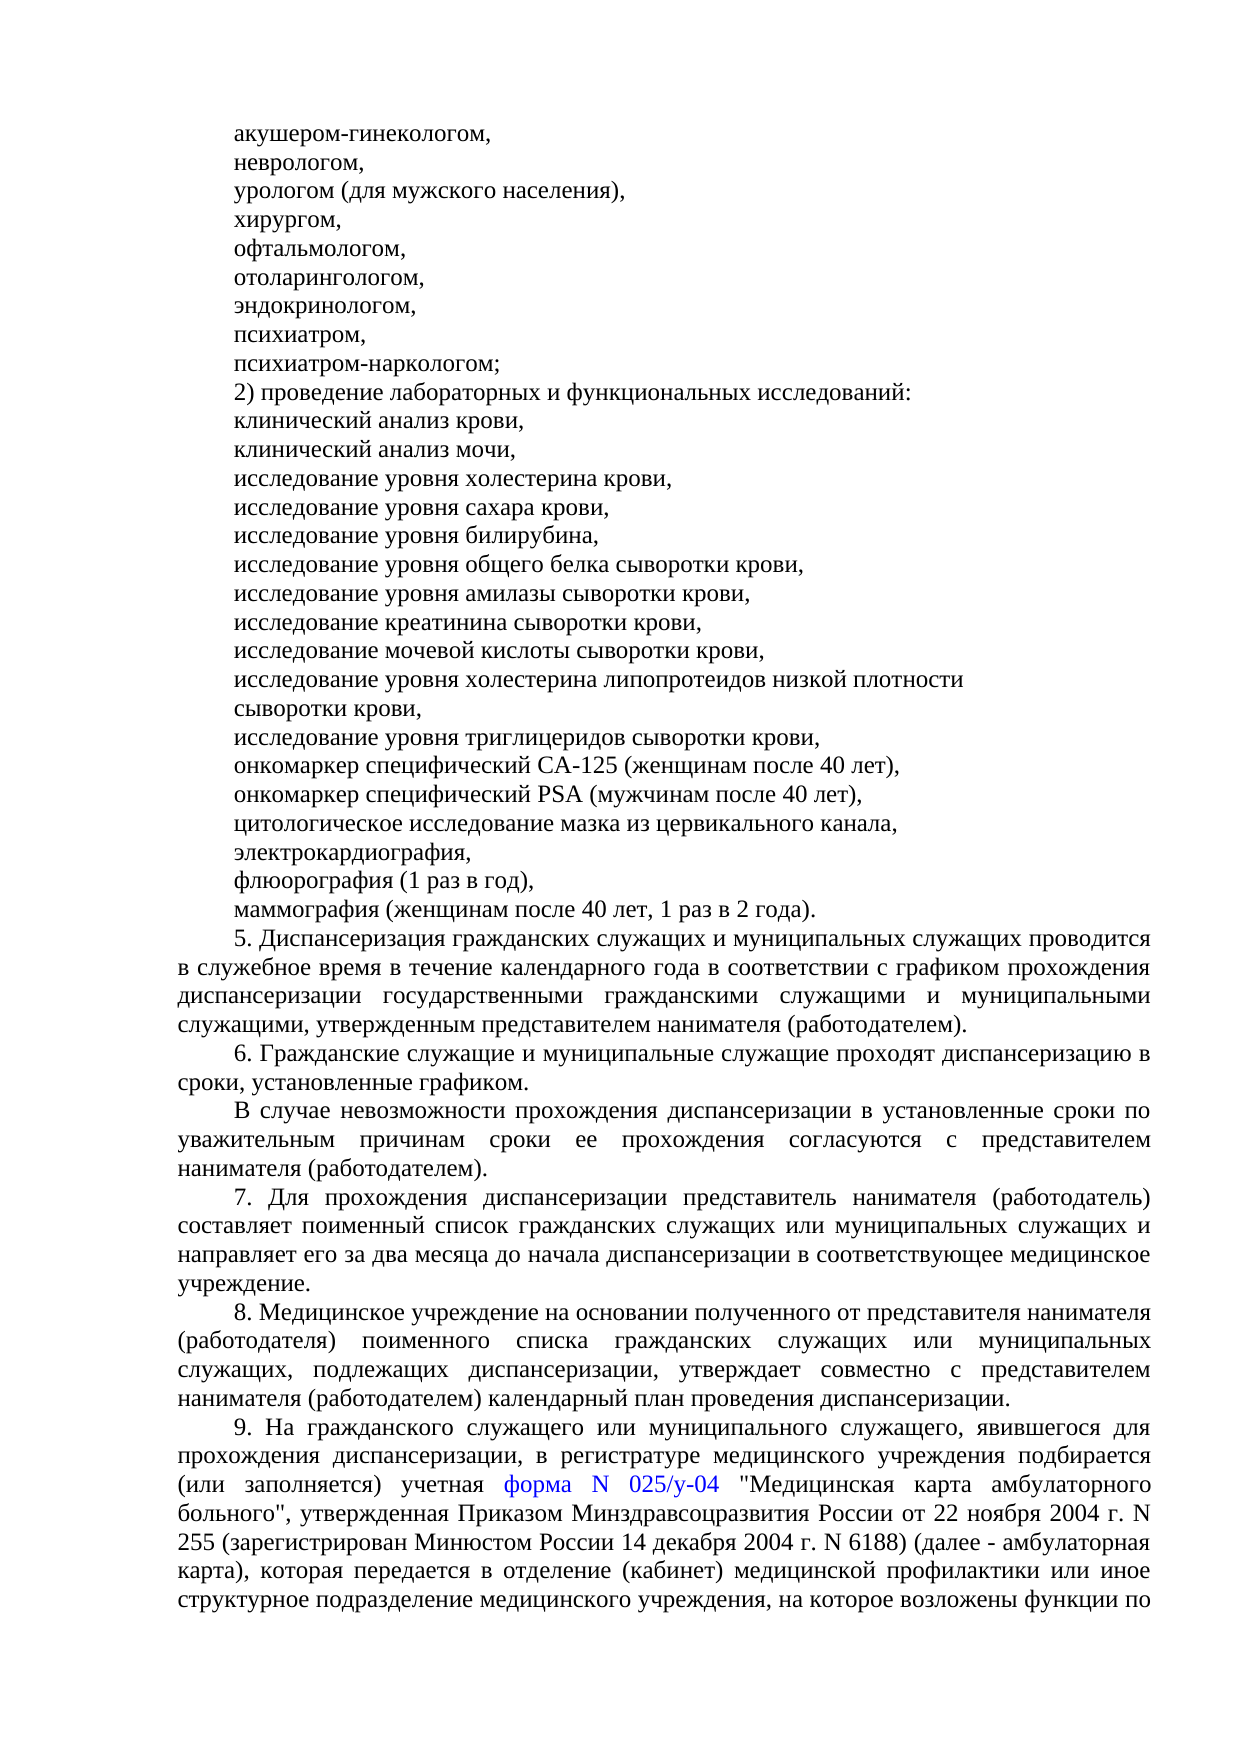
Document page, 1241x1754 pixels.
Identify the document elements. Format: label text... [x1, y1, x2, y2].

text исследование уровня триглицеридов сыворотки крови, [177, 722, 1152, 751]
text офтальмологом, [177, 233, 1152, 262]
text 5. Диспансеризация гражданских служащих и муниципальных служащих проводится в служебное время в течение календарного года в соответствии с графиком прохождения диспансеризации государственными гражданскими служащими и муниципальными служащими, утвержденным представителем нанимателя (работодателем). [177, 923, 1152, 1038]
text В случае невозможности прохождения диспансеризации в установленные сроки по уважительным причинам сроки ее прохождения согласуются с представителем нанимателя (работодателем). [177, 1096, 1152, 1182]
text клинический анализ мочи, [177, 434, 1152, 463]
text 6. Гражданские служащие и муниципальные служащие проходят диспансеризацию в сроки, установленные графиком. [177, 1038, 1152, 1096]
text исследование уровня холестерина липопротеидов низкой плотности [177, 664, 1152, 693]
text урологом (для мужского населения), [177, 176, 1152, 204]
text 7. Для прохождения диспансеризации представитель нанимателя (работодатель) составляет поименный список гражданских служащих или муниципальных служащих и направляет его за два месяца до начала диспансеризации в соответствующее медицинское учреждение. [177, 1182, 1152, 1297]
text эндокринологом, [177, 291, 1152, 319]
text исследование уровня холестерина крови, [177, 463, 1152, 492]
text исследование уровня сахара крови, [177, 492, 1152, 521]
text исследование уровня билирубина, [177, 521, 1152, 549]
text клинический анализ крови, [177, 406, 1152, 434]
text исследование мочевой кислоты сыворотки крови, [177, 636, 1152, 664]
text исследование креатинина сыворотки крови, [177, 607, 1152, 636]
text исследование уровня амилазы сыворотки крови, [177, 578, 1152, 607]
text электрокардиография, [177, 837, 1152, 866]
text онкомаркер специфический CA-125 (женщинам после 40 лет), [177, 751, 1152, 779]
text отоларингологом, [177, 262, 1152, 291]
text 2) проведение лабораторных и функциональных исследований: [177, 377, 1152, 406]
text психиатром, [177, 319, 1152, 348]
text 8. Медицинское учреждение на основании полученного от представителя нанимателя (работодателя) поименного списка гражданских служащих или муниципальных служащих, подлежащих диспансеризации, утверждает совместно с представителем нанимателя (работодателем) календарный план проведения диспансеризации. [177, 1297, 1152, 1412]
text флюорография (1 раз в год), [177, 866, 1152, 894]
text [177, 1412, 1152, 1613]
text психиатром-наркологом; [177, 348, 1152, 377]
text исследование уровня общего белка сыворотки крови, [177, 549, 1152, 578]
text цитологическое исследование мазка из цервикального канала, [177, 808, 1152, 837]
text маммография (женщинам после 40 лет, 1 раз в 2 года). [177, 894, 1152, 923]
text хирургом, [177, 204, 1152, 233]
text сыворотки крови, [177, 693, 1152, 722]
text неврологом, [177, 147, 1152, 176]
text онкомаркер специфический PSA (мужчинам после 40 лет), [177, 779, 1152, 808]
text акушером-гинекологом, [177, 118, 1152, 147]
